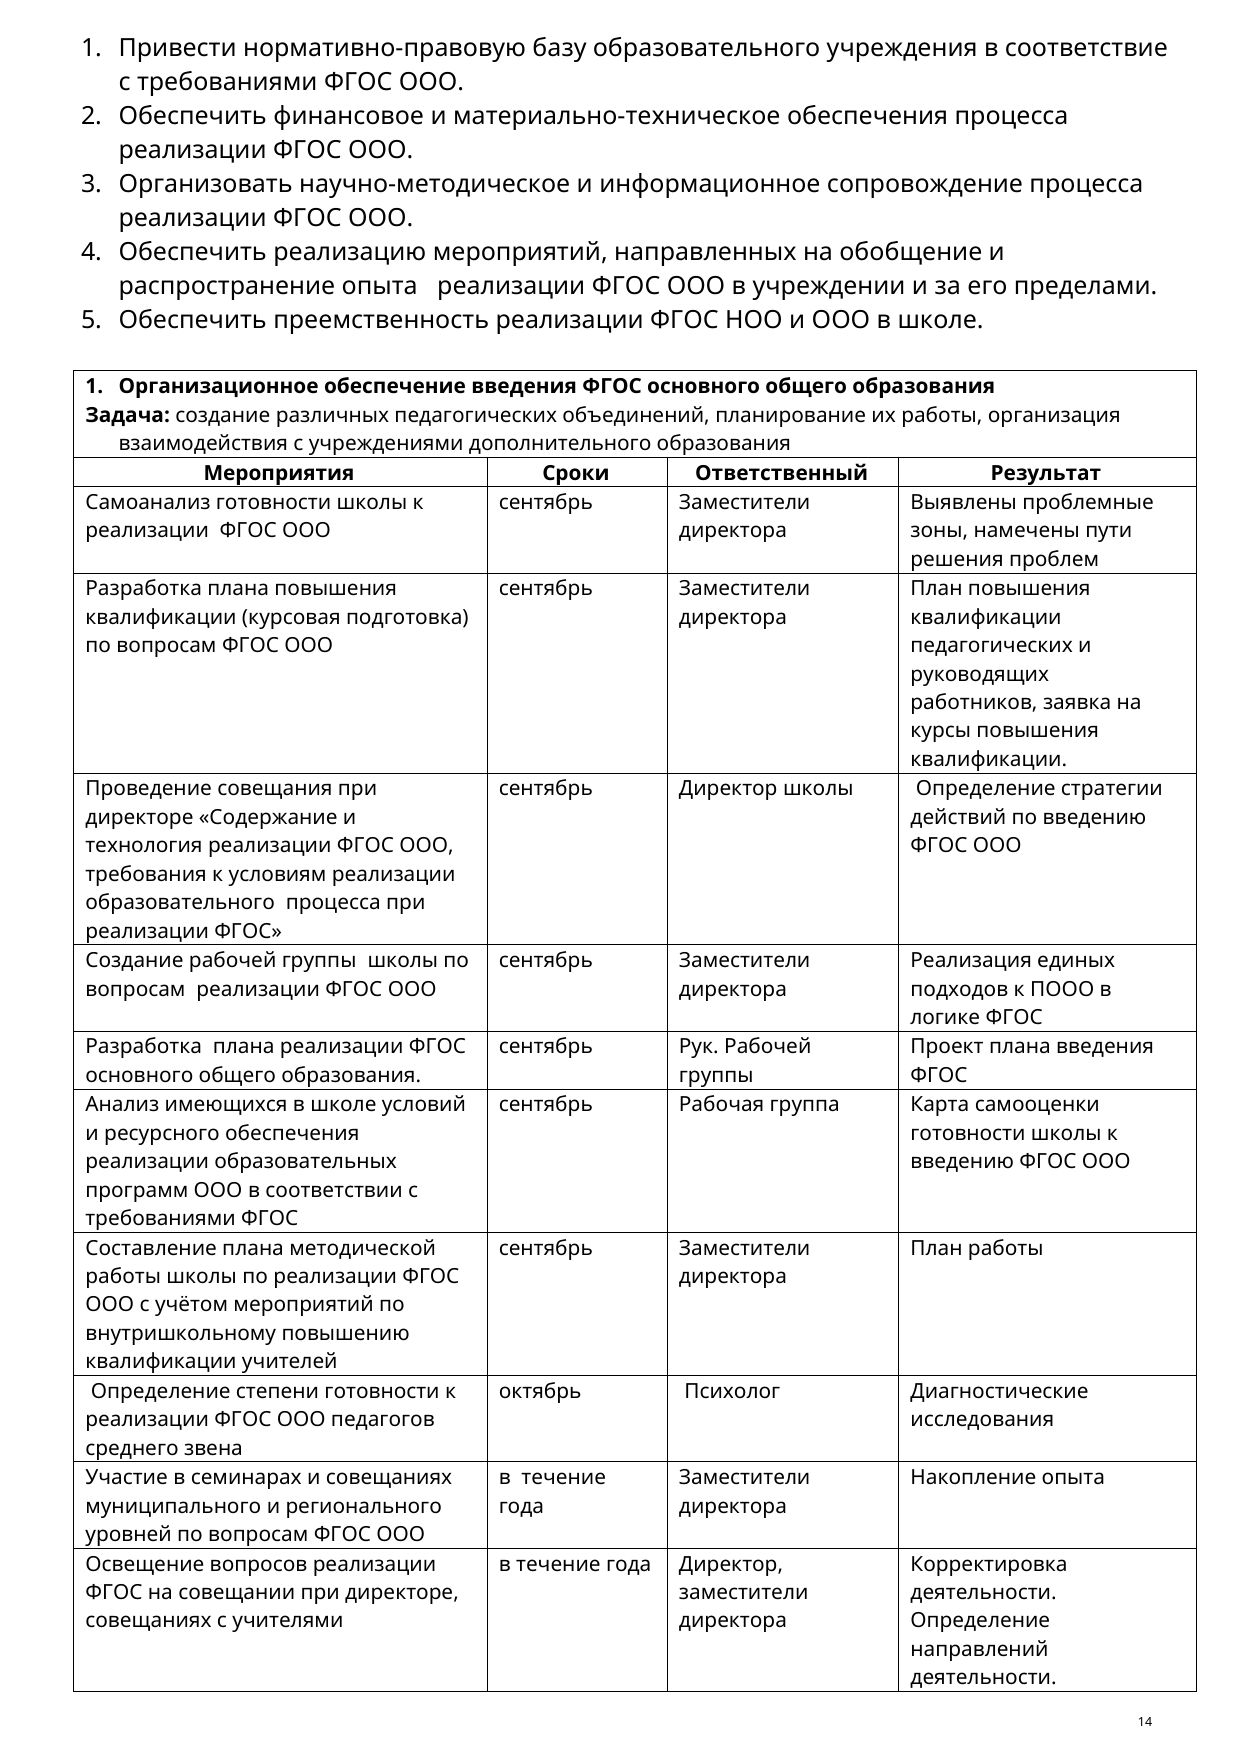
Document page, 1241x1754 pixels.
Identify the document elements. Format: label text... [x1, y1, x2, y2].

table_cell План работы [899, 1233, 1196, 1375]
table_cell Заместители директора [668, 945, 898, 1031]
table_cell Разработка плана повышения квалификации (курсовая подготовка) по вопросам ФГОС ООО [74, 574, 487, 772]
list Привести нормативно-правовую базу образовательного учреждения в соответствие с требованиями ФГОС ООО. [81, 29, 1181, 98]
table_cell Самоанализ готовности школы к реализации ФГОС ООО [74, 487, 487, 572]
table_cell Определение стратегии действий по введению ФГОС ООО [899, 774, 1196, 944]
table_cell Рабочая группа [668, 1090, 898, 1232]
table_cell Заместители директора [668, 1462, 898, 1548]
table_cell Накопление опыта [899, 1462, 1196, 1548]
table_cell сентябрь [488, 1090, 667, 1232]
table_header Организационное обеспечение введения ФГОС основного общего образования Задача: создание различных педагогических объединений, планирование их работы, организация взаимодействия с учреждениями дополнительного образования [74, 371, 1196, 457]
table_cell Заместители директора [668, 1233, 898, 1375]
table_cell Психолог [668, 1376, 898, 1461]
table_cell сентябрь [488, 574, 667, 772]
table_cell Директор школы [668, 774, 898, 944]
table_cell сентябрь [488, 1032, 667, 1088]
table_cell План повышения квалификации педагогических и руководящих работников, заявка на курсы повышения квалификации. [899, 574, 1196, 772]
table_cell Рук. Рабочей группы [668, 1032, 898, 1088]
table_cell сентябрь [488, 945, 667, 1031]
table_cell Определение степени готовности к реализации ФГОС ООО педагогов среднего звена [74, 1376, 487, 1461]
table_cell Карта самооценки готовности школы к введению ФГОС ООО [899, 1090, 1196, 1232]
list Обеспечить преемственность реализации ФГОС НОО и ООО в школе. [81, 302, 1181, 336]
table_cell Проект плана введения ФГОС [899, 1032, 1196, 1088]
list Обеспечить реализацию мероприятий, направленных на обобщение и распространение опыта реализации ФГОС ООО в учреждении и за его пределами. [81, 234, 1181, 302]
table_cell Результат [899, 458, 1196, 486]
table_cell сентябрь [488, 487, 667, 572]
table_cell Ответственный [668, 458, 898, 486]
table_cell Заместители директора [668, 487, 898, 572]
table_cell Корректировка деятельности. Определение направлений деятельности. [899, 1549, 1196, 1691]
table_cell октябрь [488, 1376, 667, 1461]
table_cell в течение года [488, 1549, 667, 1691]
table_cell Составление плана методической работы школы по реализации ФГОС ООО с учётом мероприятий по внутришкольному повышению квалификации учителей [74, 1233, 487, 1375]
table_cell Выявлены проблемные зоны, намечены пути решения проблем [899, 487, 1196, 572]
table_cell Мероприятия [74, 458, 487, 486]
table_cell Участие в семинарах и совещаниях муниципального и регионального уровней по вопросам ФГОС ООО [74, 1462, 487, 1548]
table_cell Разработка плана реализации ФГОС основного общего образования. [74, 1032, 487, 1088]
list Обеспечить финансовое и материально-техническое обеспечения процесса реализации ФГОС ООО. [81, 98, 1181, 166]
table_cell Анализ имеющихся в школе условий и ресурсного обеспечения реализации образовательных программ ООО в соответствии с требованиями ФГОС [74, 1090, 487, 1232]
table_cell Директор, заместители директора [668, 1549, 898, 1691]
table_cell сентябрь [488, 774, 667, 944]
list Организовать научно-методическое и информационное сопровождение процесса реализации ФГОС ООО. [81, 166, 1181, 234]
table_cell в течение года [488, 1462, 667, 1548]
table_cell Создание рабочей группы школы по вопросам реализации ФГОС ООО [74, 945, 487, 1031]
table_cell сентябрь [488, 1233, 667, 1375]
table_cell Реализация единых подходов к ПООО в логике ФГОС [899, 945, 1196, 1031]
table_cell Проведение совещания при директоре «Содержание и технология реализации ФГОС ООО, требования к условиям реализации образовательного процесса при реализации ФГОС» [74, 774, 487, 944]
table_cell Сроки [488, 458, 667, 486]
table_cell Заместители директора [668, 574, 898, 772]
table_cell Освещение вопросов реализации ФГОС на совещании при директоре, совещаниях с учителями [74, 1549, 487, 1691]
table_cell Диагностические исследования [899, 1376, 1196, 1461]
